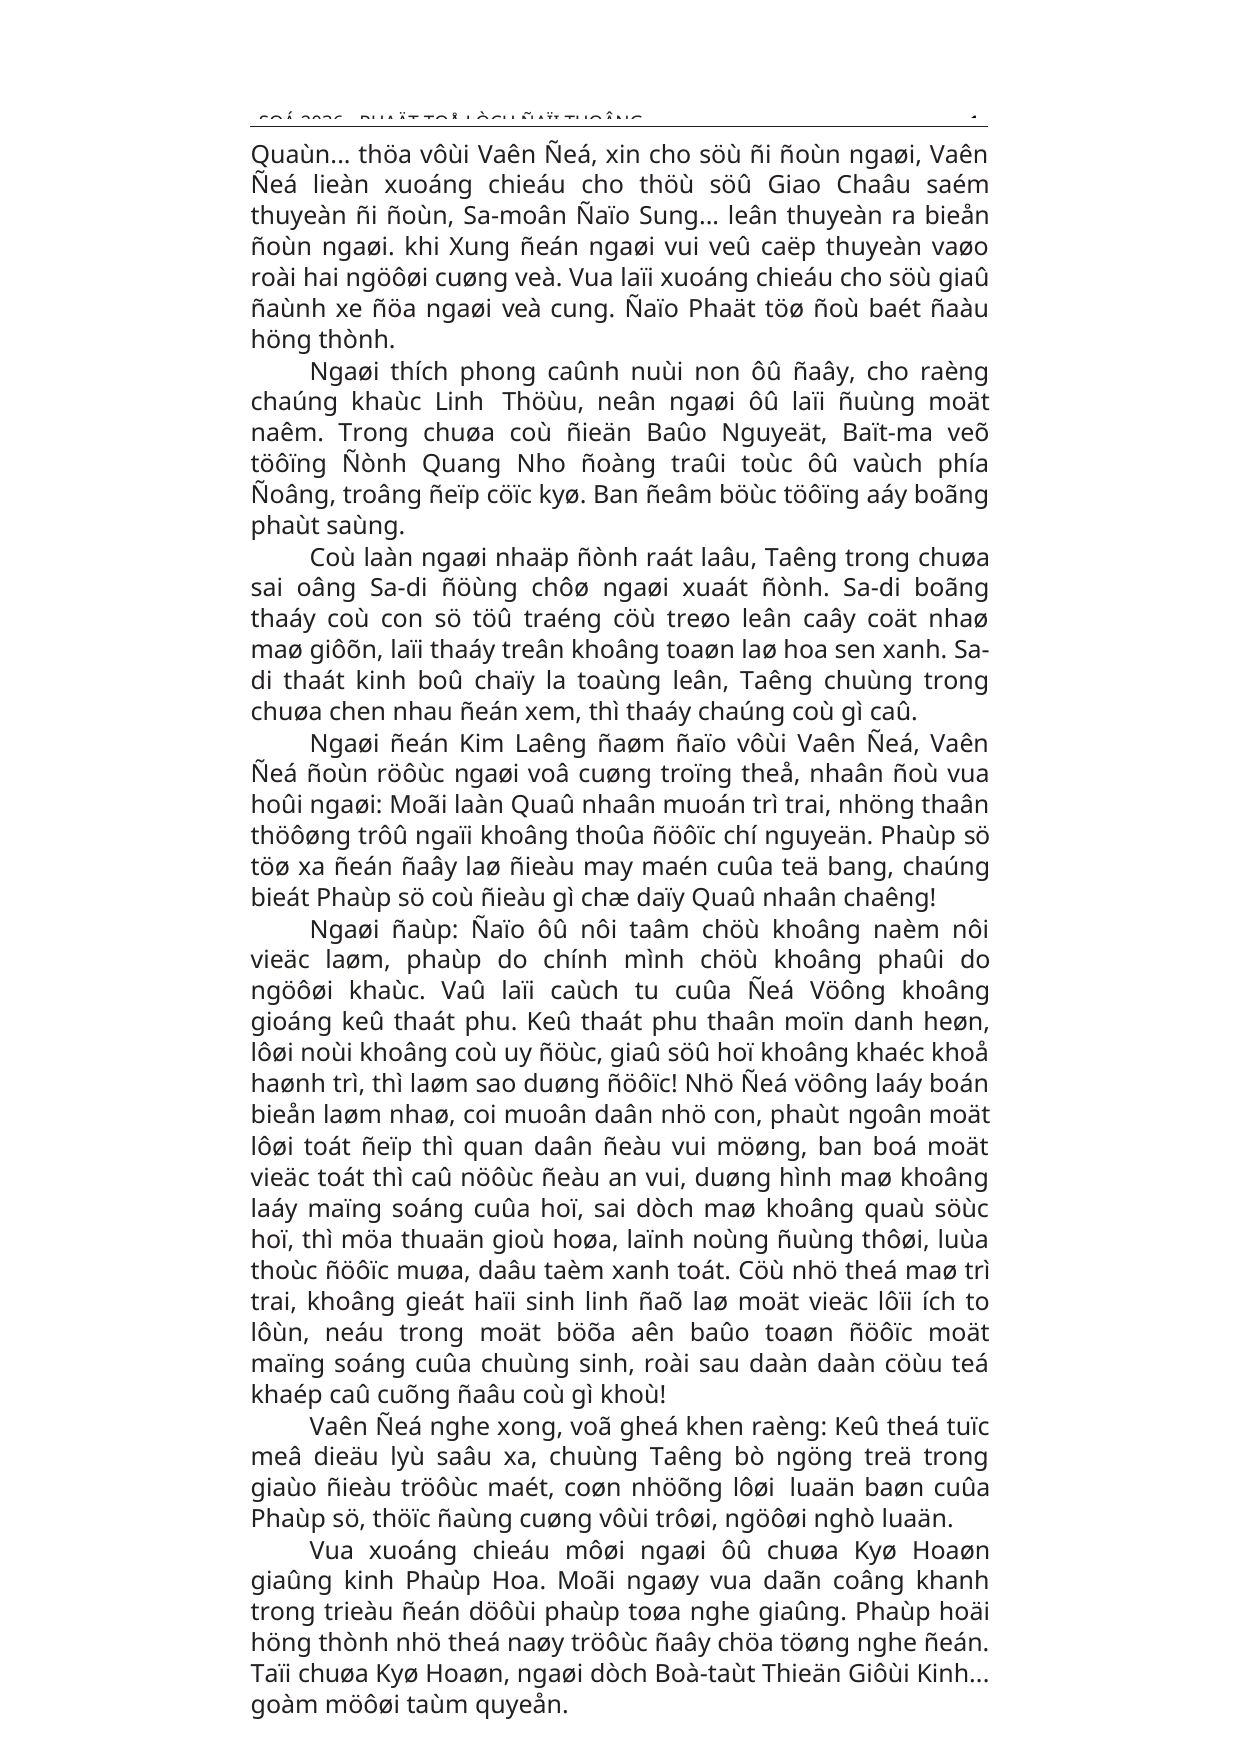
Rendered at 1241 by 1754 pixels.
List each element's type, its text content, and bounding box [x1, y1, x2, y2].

text Vaên Ñeá nghe xong, voã gheá khen raèng: Keû theá tuïc meâ dieäu lyù saâu xa, chuùng Taêng bò ngöng treä trong giaùo ñieàu tröôùc maét, coøn nhöõng lôøi luaän baøn cuûa Phaùp sö, thöïc ñaùng cuøng vôùi trôøi, ngöôøi nghò luaän. [250, 1411, 990, 1535]
text Ngaøi ñeán Kim Laêng ñaøm ñaïo vôùi Vaên Ñeá, Vaên Ñeá ñoùn röôùc ngaøi voâ cuøng troïng theå, nhaân ñoù vua hoûi ngaøi: Moãi laàn Quaû nhaân muoán trì trai, nhöng thaân thöôøng trôû ngaïi khoâng thoûa ñöôïc chí nguyeän. Phaùp sö töø xa ñeán ñaây laø ñieàu may maén cuûa teä bang, chaúng bieát Phaùp sö coù ñieàu gì chæ daïy Quaû nhaân chaêng! [250, 728, 990, 914]
text Coù laàn ngaøi nhaäp ñònh raát laâu, Taêng trong chuøa sai oâng Sa-di ñöùng chôø ngaøi xuaát ñònh. Sa-di boãng thaáy coù con sö töû traéng cöù treøo leân caây coät nhaø maø giôõn, laïi thaáy treân khoâng toaøn laø hoa sen xanh. Sa-di thaát kinh boû chaïy la toaùng leân, Taêng chuùng trong chuøa chen nhau ñeán xem, thì thaáy chaúng coù gì caû. [250, 542, 990, 728]
text Vua xuoáng chieáu môøi ngaøi ôû chuøa Kyø Hoaøn giaûng kinh Phaùp Hoa. Moãi ngaøy vua daãn coâng khanh trong trieàu ñeán döôùi phaùp toøa nghe giaûng. Phaùp hoäi höng thònh nhö theá naøy tröôùc ñaây chöa töøng nghe ñeán. Taïi chuøa Kyø Hoaøn, ngaøi dòch Boà-taùt Thieän Giôùi Kinh... goàm möôøi taùm quyeån. [250, 1535, 990, 1721]
text Quaùn... thöa vôùi Vaên Ñeá, xin cho söù ñi ñoùn ngaøi, Vaên Ñeá lieàn xuoáng chieáu cho thöù söû Giao Chaâu saém thuyeàn ñi ñoùn, Sa-moân Ñaïo Sung... leân thuyeàn ra bieån ñoùn ngaøi. khi Xung ñeán ngaøi vui veû caëp thuyeàn vaøo roài hai ngöôøi cuøng veà. Vua laïi xuoáng chieáu cho söù giaû ñaùnh xe ñöa ngaøi veà cung. Ñaïo Phaät töø ñoù baét ñaàu höng thònh. [250, 138, 990, 356]
text Ngaøi ñaùp: Ñaïo ôû nôi taâm chöù khoâng naèm nôi vieäc laøm, phaùp do chính mình chöù khoâng phaûi do ngöôøi khaùc. Vaû laïi caùch tu cuûa Ñeá Vöông khoâng gioáng keû thaát phu. Keû thaát phu thaân moïn danh heøn, lôøi noùi khoâng coù uy ñöùc, giaû söû hoï khoâng khaéc khoå haønh trì, thì laøm sao duøng ñöôïc! Nhö Ñeá vöông laáy boán bieån laøm nhaø, coi muoân daân nhö con, phaùt ngoân moät lôøi toát ñeïp thì quan daân ñeàu vui möøng, ban boá moät vieäc toát thì caû nöôùc ñeàu an vui, duøng hình maø khoâng laáy maïng soáng cuûa hoï, sai dòch maø khoâng quaù söùc hoï, thì möa thuaän gioù hoøa, laïnh noùng ñuùng thôøi, luùa thoùc ñöôïc muøa, daâu taèm xanh toát. Cöù nhö theá maø trì trai, khoâng gieát haïi sinh linh ñaõ laø moät vieäc lôïi ích to lôùn, neáu trong moät böõa aên baûo toaøn ñöôïc moät maïng soáng cuûa chuùng sinh, roài sau daàn daàn cöùu teá khaép caû cuõng ñaâu coù gì khoù! [250, 914, 990, 1411]
text Ngaøi thích phong caûnh nuùi non ôû ñaây, cho raèng chaúng khaùc Linh Thöùu, neân ngaøi ôû laïi ñuùng moät naêm. Trong chuøa coù ñieän Baûo Nguyeät, Baït-ma veõ töôïng Ñònh Quang Nho ñoàng traûi toùc ôû vaùch phía Ñoâng, troâng ñeïp cöïc kyø. Ban ñeâm böùc töôïng aáy boãng phaùt saùng. [250, 356, 990, 542]
